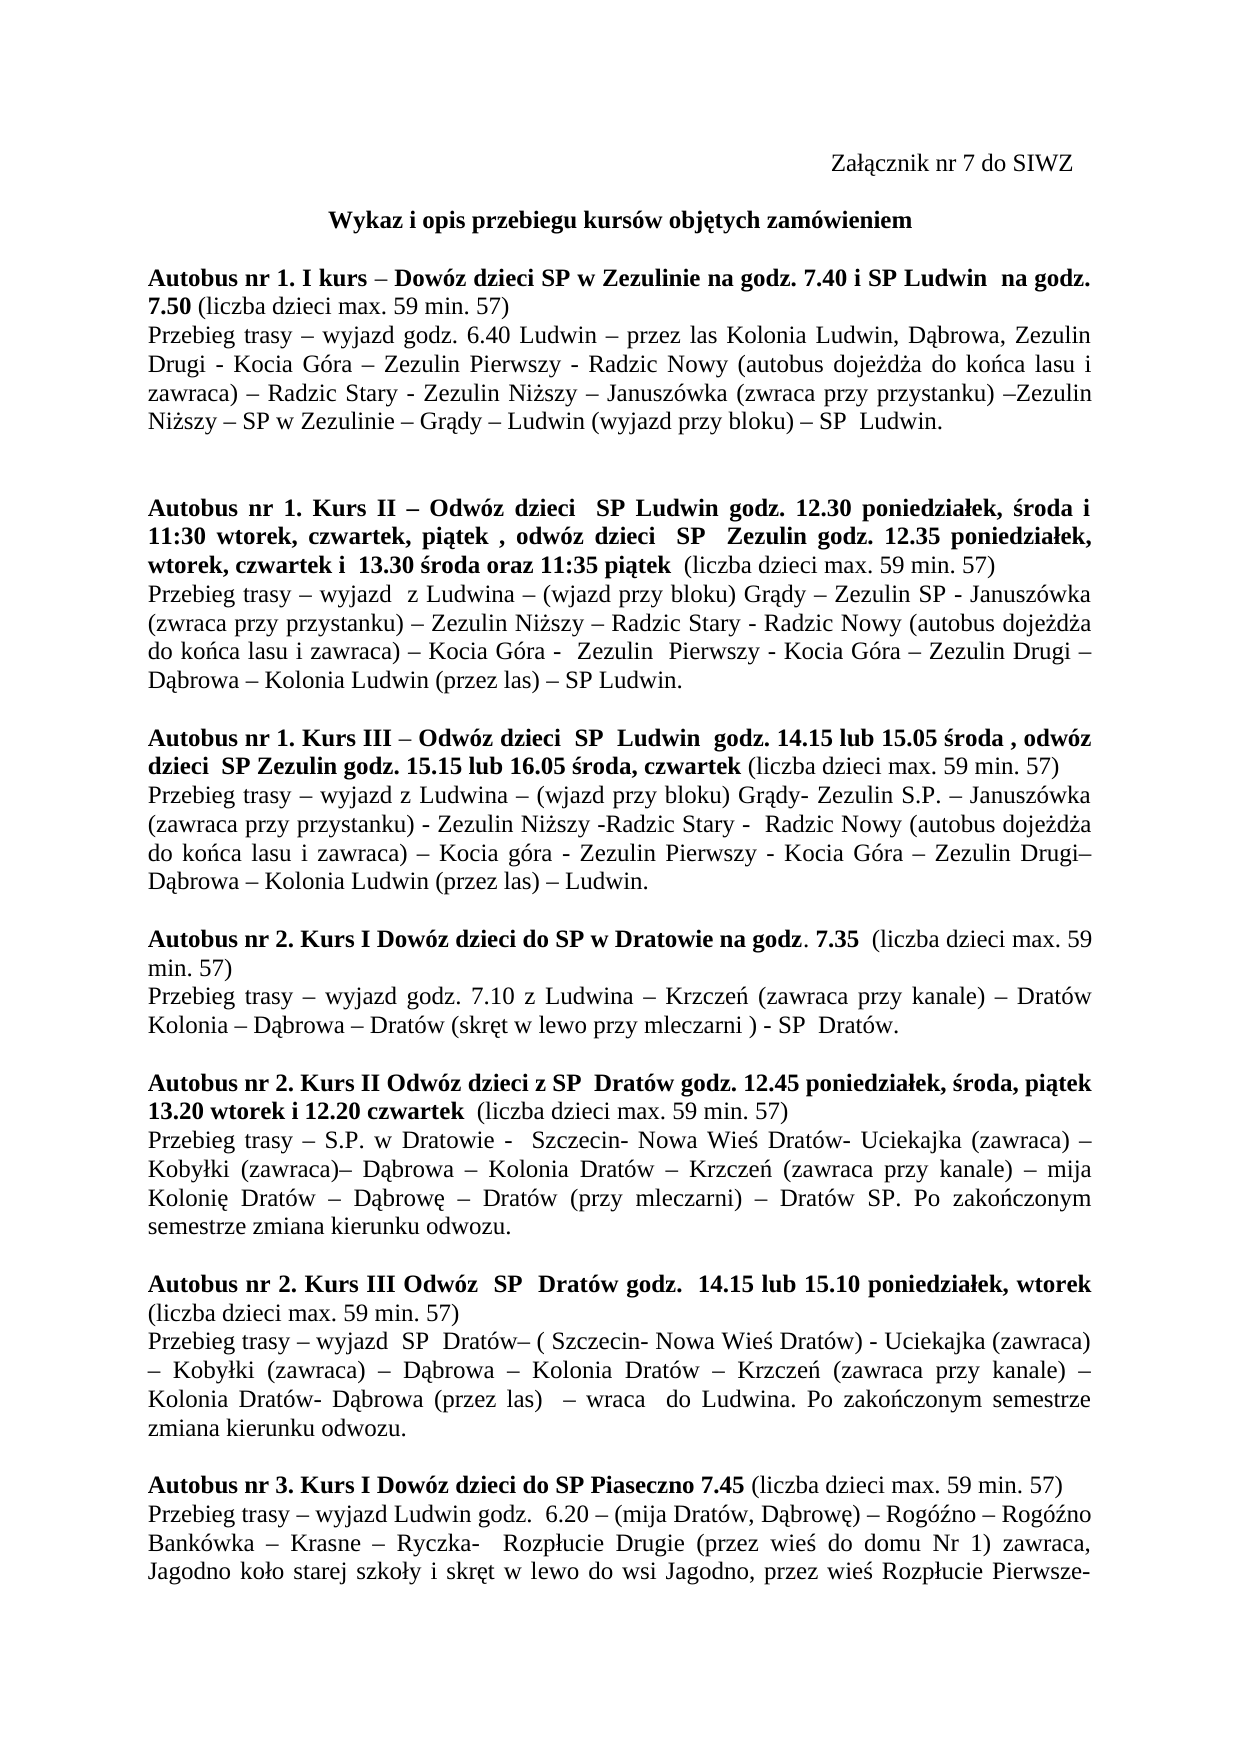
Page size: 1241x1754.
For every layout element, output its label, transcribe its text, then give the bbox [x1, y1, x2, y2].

text Autobus nr 1. I kurs – Dowóz dzieci SP w Zezulinie na godz. 7.40 i SP Ludwin na godz. 7.50 (liczba dzieci max. 59 min. 57) [148, 263, 1093, 320]
text Przebieg trasy – S.P. w Dratowie - Szczecin- Nowa Wieś Dratów- Uciekajka (zawraca) – Kobyłki (zawraca)– Dąbrowa – Kolonia Dratów – Krzczeń (zawraca przy kanale) – mija Kolonię Dratów – Dąbrowę – Dratów (przy mleczarni) – Dratów SP. Po zakończonym semestrze zmiana kierunku odwozu. [148, 1125, 1093, 1240]
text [148, 1499, 1093, 1585]
text Przebieg trasy – wyjazd SP Dratów– ( Szczecin- Nowa Wieś Dratów) - Uciekajka (zawraca) – Kobyłki (zawraca) – Dąbrowa – Kolonia Dratów – Krzczeń (zawraca przy kanale) – Kolonia Dratów- Dąbrowa (przez las) – wraca do Ludwina. Po zakończonym semestrze zmiana kierunku odwozu. [148, 1326, 1093, 1441]
text Przebieg trasy – wyjazd z Ludwina – (wjazd przy bloku) Grądy – Zezulin SP - Januszówka (zwraca przy przystanku) – Zezulin Niższy – Radzic Stary - Radzic Nowy (autobus dojeżdża do końca lasu i zawraca) – Kocia Góra - Zezulin Pierwszy - Kocia Góra – Zezulin Drugi –Dąbrowa – Kolonia Ludwin (przez las) – SP Ludwin. [148, 579, 1093, 694]
text Załącznik nr 7 do SIWZ [811, 148, 1093, 176]
text Autobus nr 1. Kurs III – Odwóz dzieci SP Ludwin godz. 14.15 lub 15.05 środa , odwóz dzieci SP Zezulin godz. 15.15 lub 16.05 środa, czwartek (liczba dzieci max. 59 min. 57) [148, 723, 1093, 780]
text Przebieg trasy – wyjazd godz. 6.40 Ludwin – przez las Kolonia Ludwin, Dąbrowa, Zezulin Drugi - Kocia Góra – Zezulin Pierwszy - Radzic Nowy (autobus dojeżdża do końca lasu i zawraca) – Radzic Stary - Zezulin Niższy – Januszówka (zwraca przy przystanku) –Zezulin Niższy – SP w Zezulinie – Grądy – Ludwin (wyjazd przy bloku) – SP Ludwin. [148, 320, 1093, 435]
text Autobus nr 2. Kurs III Odwóz SP Dratów godz. 14.15 lub 15.10 poniedziałek, wtorek (liczba dzieci max. 59 min. 57) [148, 1269, 1093, 1326]
text Autobus nr 2. Kurs II Odwóz dzieci z SP Dratów godz. 12.45 poniedziałek, środa, piątek 13.20 wtorek i 12.20 czwartek (liczba dzieci max. 59 min. 57) [148, 1068, 1093, 1125]
text Wykaz i opis przebiegu kursów objętych zamówieniem [148, 205, 1093, 234]
text Autobus nr 3. Kurs I Dowóz dzieci do SP Piaseczno 7.45 (liczba dzieci max. 59 min. 57) [148, 1470, 1093, 1499]
text Autobus nr 2. Kurs I Dowóz dzieci do SP w Dratowie na godz. 7.35 (liczba dzieci max. 59 min. 57) [148, 924, 1093, 981]
text Przebieg trasy – wyjazd z Ludwina – (wjazd przy bloku) Grądy- Zezulin S.P. – Januszówka (zawraca przy przystanku) - Zezulin Niższy -Radzic Stary - Radzic Nowy (autobus dojeżdża do końca lasu i zawraca) – Kocia góra - Zezulin Pierwszy - Kocia Góra – Zezulin Drugi– Dąbrowa – Kolonia Ludwin (przez las) – Ludwin. [148, 780, 1093, 895]
text Przebieg trasy – wyjazd godz. 7.10 z Ludwina – Krzczeń (zawraca przy kanale) – Dratów Kolonia – Dąbrowa – Dratów (skręt w lewo przy mleczarni ) - SP Dratów. [148, 981, 1093, 1039]
text Autobus nr 1. Kurs II – Odwóz dzieci SP Ludwin godz. 12.30 poniedziałek, środa i 11:30 wtorek, czwartek, piątek , odwóz dzieci SP Zezulin godz. 12.35 poniedziałek, wtorek, czwartek i 13.30 środa oraz 11:35 piątek (liczba dzieci max. 59 min. 57) [148, 493, 1093, 579]
